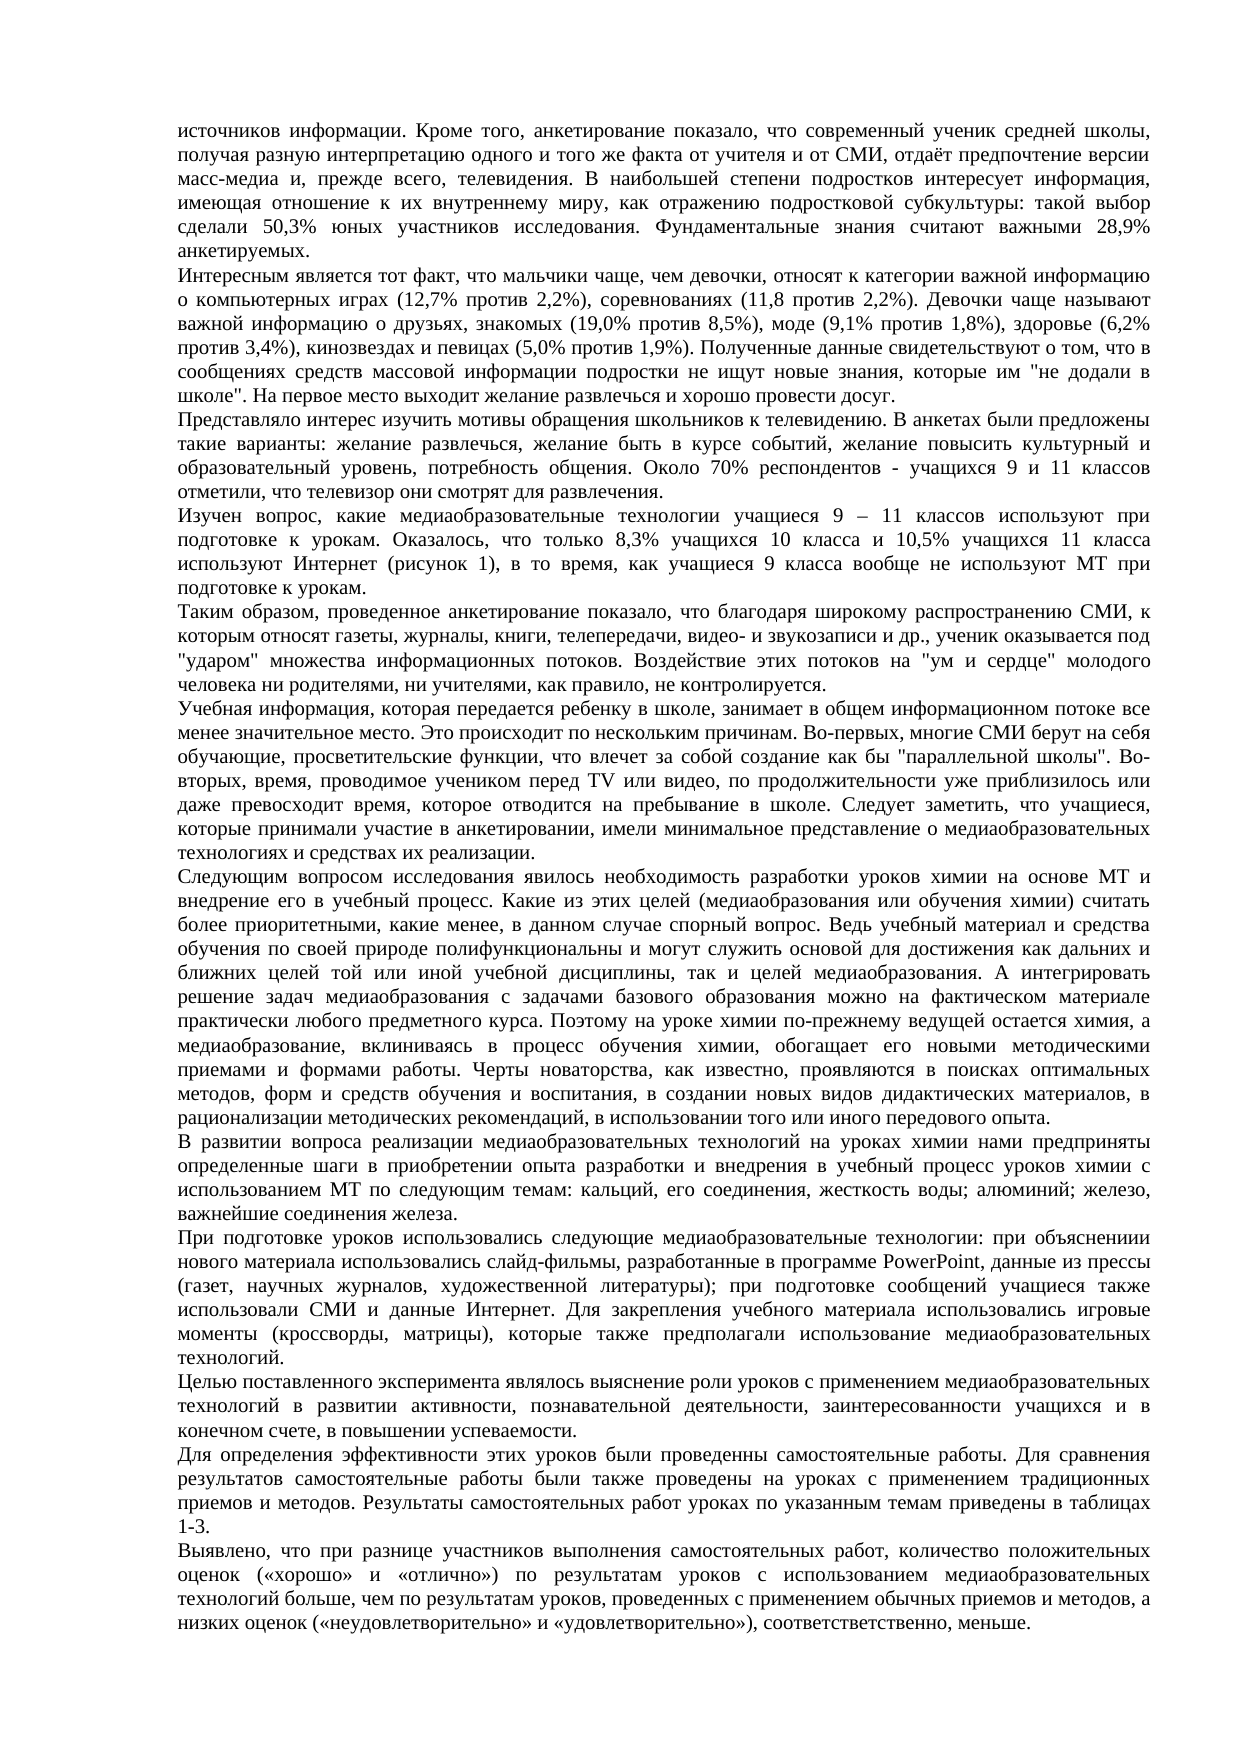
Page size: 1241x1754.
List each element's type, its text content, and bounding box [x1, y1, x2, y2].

text Интересным является тот факт, что мальчики чаще, чем девочки, относят к категории важной информацию о компьютерных играх (12,7% против 2,2%), соревнованиях (11,8 против 2,2%). Девочки чаще называют важной информацию о друзьях, знакомых (19,0% против 8,5%), моде (9,1% против 1,8%), здоровье (6,2% против 3,4%), кинозвездах и певицах (5,0% против 1,9%). Полученные данные свидетельствуют о том, что в сообщениях средств массовой информации подростки не ищут новые знания, которые им "не додали в школе". На первое место выходит желание развлечься и хорошо провести досуг. [177, 262, 1152, 407]
text источников информации. Кроме того, анкетирование показало, что современный ученик средней школы, получая разную интерпретацию одного и того же факта от учителя и от СМИ, отдаёт предпочтение версии масс-медиа и, прежде всего, телевидения. В наибольшей степени подростков интересует информация, имеющая отношение к их внутреннему миру, как отражению подростковой субкультуры: такой выбор сделали 50,3% юных участников исследования. Фундаментальные знания считают важными 28,9% анкетируемых. [177, 118, 1152, 262]
text Изучен вопрос, какие медиаобразовательные технологии учащиеся 9 – 11 классов используют при подготовке к урокам. Оказалось, что только 8,3% учащихся 10 класса и 10,5% учащихся 11 класса используют Интернет (рисунок 1), в то время, как учащиеся 9 класса вообще не используют МТ при подготовке к урокам. [177, 503, 1152, 599]
text Учебная информация, которая передается ребенку в школе, занимает в общем информационном потоке все менее значительное место. Это происходит по нескольким причинам. Во-первых, многие СМИ берут на себя обучающие, просветительские функции, что влечет за собой создание как бы "параллельной школы". Во-вторых, время, проводимое учеником перед TV или видео, по продолжительности уже приблизилось или даже превосходит время, которое отводится на пребывание в школе. Следует заметить, что учащиеся, которые принимали участие в анкетировании, имели минимальное представление о медиаобразовательных технологиях и средствах их реализации. [177, 696, 1152, 864]
text Представляло интерес изучить мотивы обращения школьников к телевидению. В анкетах были предложены такие варианты: желание развлечься, желание быть в курсе событий, желание повысить культурный и образовательный уровень, потребность общения. Около 70% респондентов - учащихся 9 и 11 классов отметили, что телевизор они смотрят для развлечения. [177, 407, 1152, 503]
text Для определения эффективности этих уроков были проведенны самостоятельные работы. Для сравнения результатов самостоятельные работы были также проведены на уроках с применением традиционных приемов и методов. Результаты самостоятельных работ уроках по указанным темам приведены в таблицах 1-3. [177, 1442, 1152, 1538]
text Целью поставленного эксперимента являлось выяснение роли уроков с применением медиаобразовательных технологий в развитии активности, познавательной деятельности, заинтересованности учащихся и в конечном счете, в повышении успеваемости. [177, 1369, 1152, 1442]
text При подготовке уроков использовались следующие медиаобразовательные технологии: при объяснениии нового материала использовались слайд-фильмы, разработанные в программе PowerPoint, данные из прессы (газет, научных журналов, художественной литературы); при подготовке сообщений учащиеся также использовали СМИ и данные Интернет. Для закрепления учебного материала использовались игровые моменты (кроссворды, матрицы), которые также предполагали использование медиаобразовательных технологий. [177, 1225, 1152, 1369]
text Следующим вопросом исследования явилось необходимость разработки уроков химии на основе МТ и внедрение его в учебный процесс. Какие из этих целей (медиаобразования или обучения химии) считать более приоритетными, какие менее, в данном случае спорный вопрос. Ведь учебный материал и средства обучения по своей природе полифункциональны и могут служить основой для достижения как дальних и ближних целей той или иной учебной дисциплины, так и целей медиаобразования. А интегрировать решение задач медиаобразования с задачами базового образования можно на фактическом материале практически любого предметного курса. Поэтому на уроке химии по-прежнему ведущей остается химия, а медиаобразование, вклиниваясь в процесс обучения химии, обогащает его новыми методическими приемами и формами работы. Черты новаторства, как известно, проявляются в поисках оптимальных методов, форм и средств обучения и воспитания, в создании новых видов дидактических материалов, в рационализации методических рекомендаций, в использовании того или иного передового опыта. [177, 864, 1152, 1129]
text Выявлено, что при разнице участников выполнения самостоятельных работ, количество положительных оценок («хорошо» и «отлично») по результатам уроков с использованием медиаобразовательных технологий больше, чем по результатам уроков, проведенных с применением обычных приемов и методов, а низких оценок («неудовлетворительно» и «удовлетворительно»), соответстветственно, меньше. [177, 1538, 1152, 1634]
text В развитии вопроса реализации медиаобразовательных технологий на уроках химии нами предприняты определенные шаги в приобретении опыта разработки и внедрения в учебный процесс уроков химии с использованием МТ по следующим темам: кальций, его соединения, жесткость воды; алюминий; железо, важнейшие соединения железа. [177, 1129, 1152, 1225]
text Таким образом, проведенное анкетирование показало, что благодаря широкому распространению СМИ, к которым относят газеты, журналы, книги, телепередачи, видео- и звукозаписи и др., ученик оказывается под "ударом" множества информационных потоков. Воздействие этих потоков на "ум и сердце" молодого человека ни родителями, ни учителями, как правило, не контролируется. [177, 599, 1152, 696]
